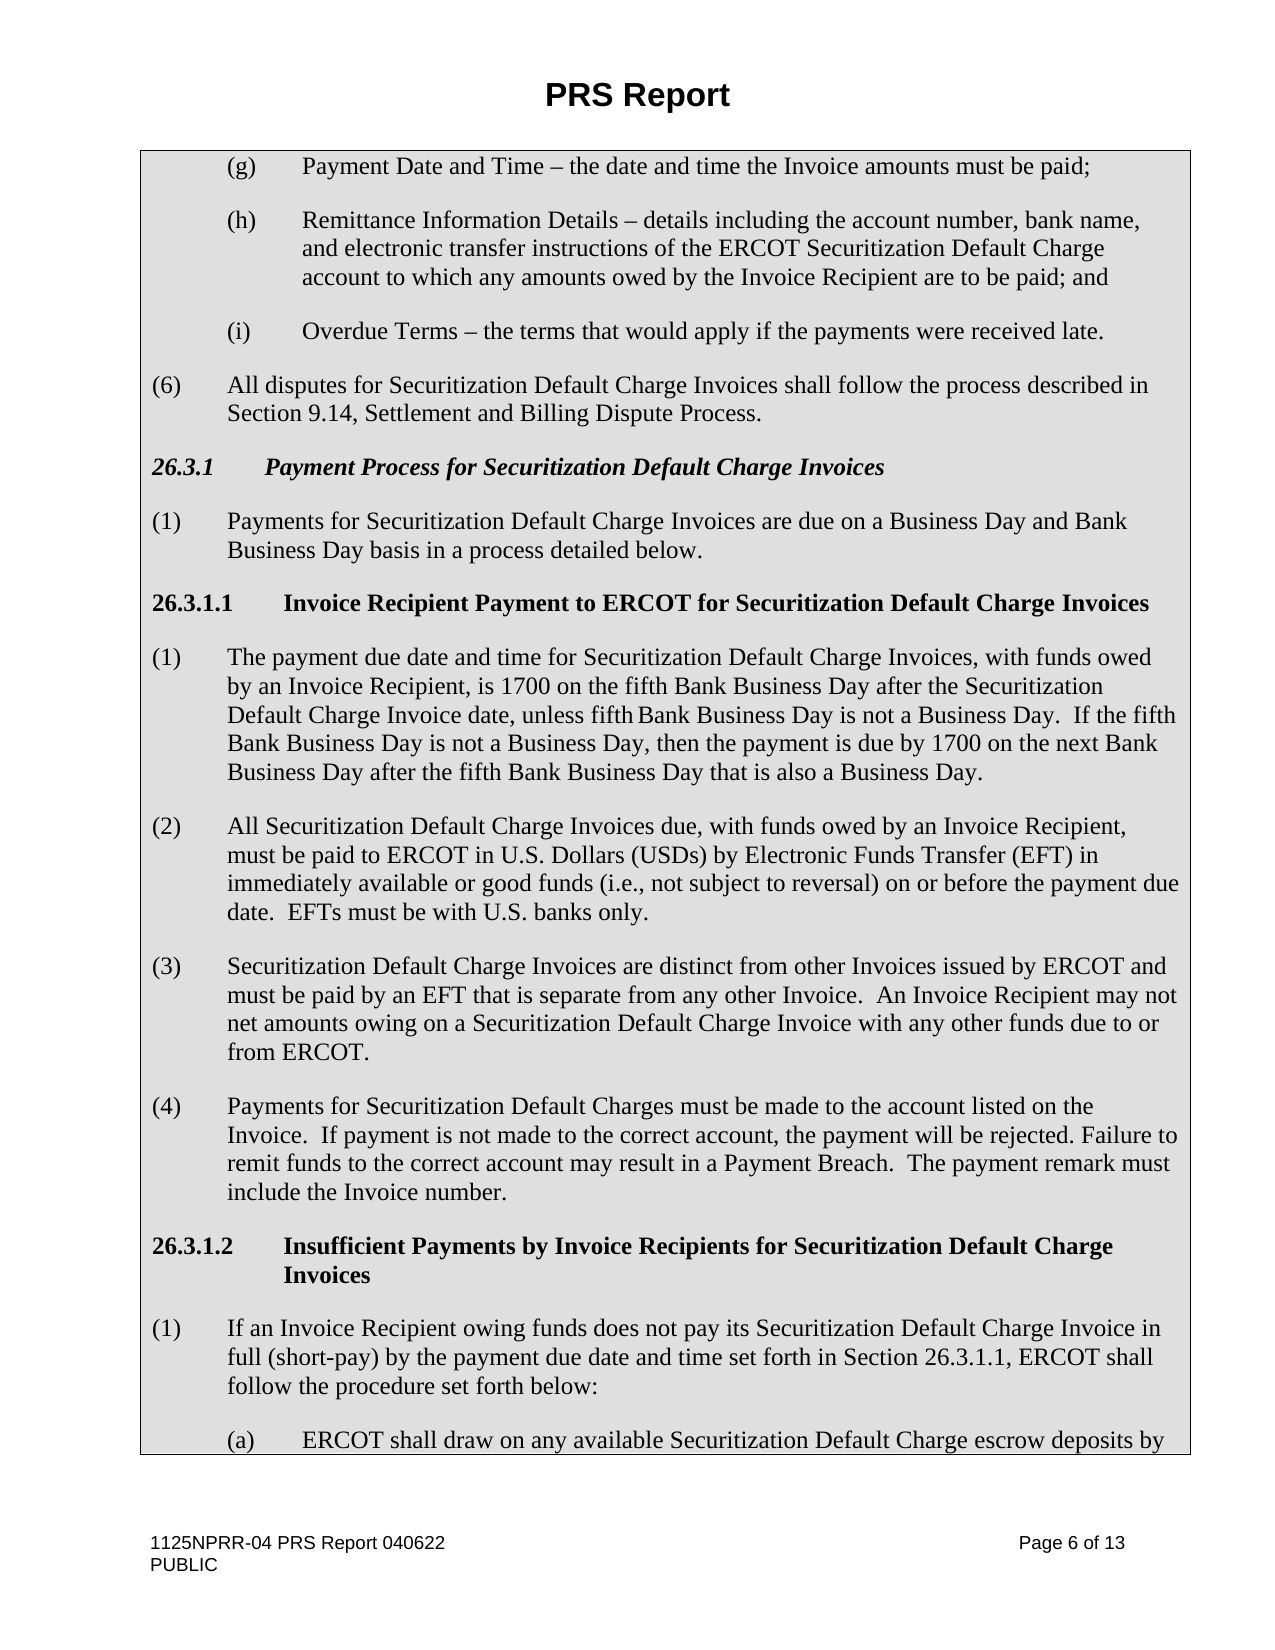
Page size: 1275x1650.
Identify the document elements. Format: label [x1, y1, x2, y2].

table_header [141, 151, 1190, 1453]
